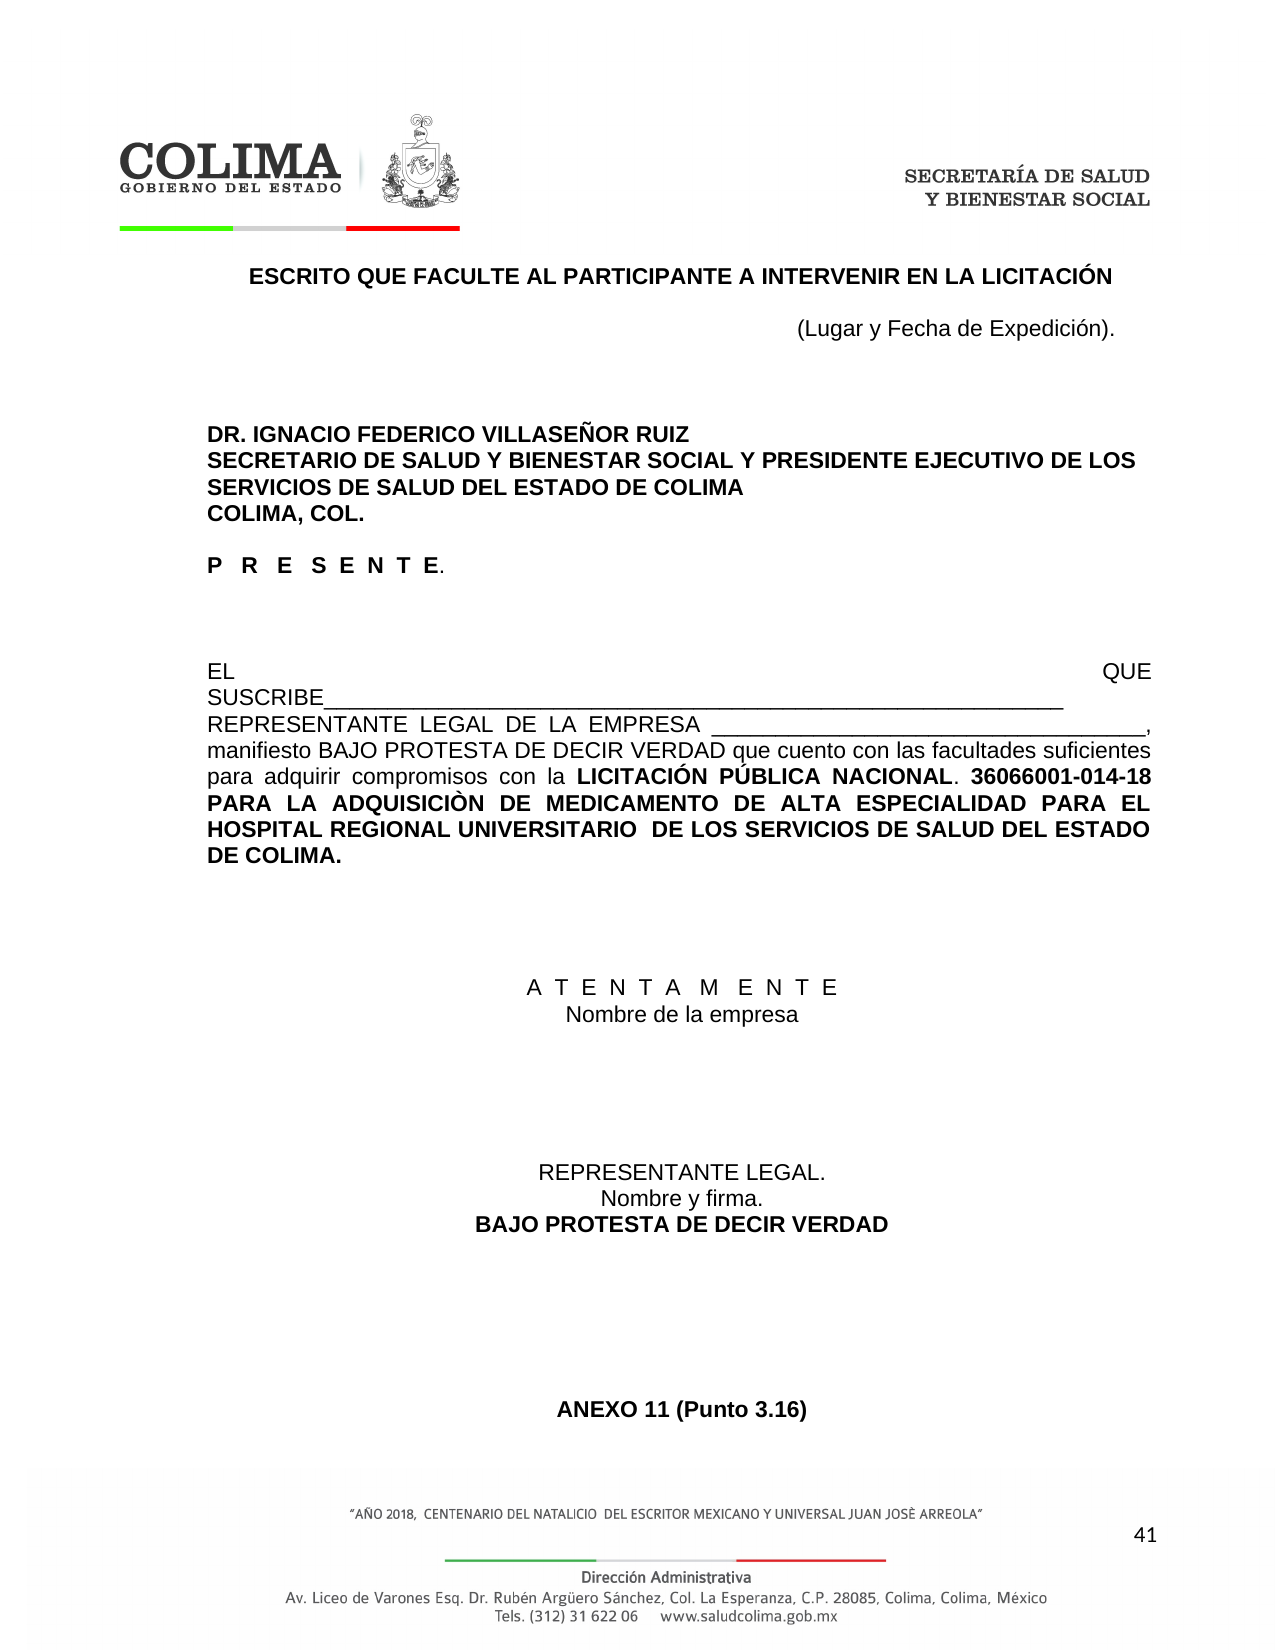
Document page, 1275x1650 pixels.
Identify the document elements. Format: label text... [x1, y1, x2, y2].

text BAJO PROTESTA DE DECIR VERDAD [207, 1211, 1157, 1238]
text (Lugar y Fecha de Expedición). [797, 315, 1157, 342]
text REPRESENTANTE LEGAL. [207, 1159, 1157, 1185]
text Nombre y firma. [207, 1185, 1157, 1211]
text P R E S E N T E. [207, 552, 1157, 579]
text EL QUE SUSCRIBE__________________________________________________________ REPRESENTANTE LEGAL DE LA EMPRESA __________________________________, manifiesto BAJO PROTESTA DE DECIR VERDAD que cuento con las facultades suficientes para adquirir compromisos con la LICITACIÓN PÚBLICA NACIONAL. 36066001-014-18 PARA LA ADQUISICIÒN DE MEDICAMENTO DE ALTA ESPECIALIDAD PARA EL HOSPITAL REGIONAL UNIVERSITARIO DE LOS SERVICIOS DE SALUD DEL ESTADO DE COLIMA. [207, 658, 1152, 869]
text ESCRITO QUE FACULTE AL PARTICIPANTE A INTERVENIR EN LA LICITACIÓN [207, 263, 1155, 289]
text A T E N T A M E N T E [207, 974, 1157, 1001]
text Nombre de la empresa [207, 1001, 1157, 1027]
text COLIMA, COL. [207, 500, 1157, 526]
subtitle DR. IGNACIO FEDERICO VILLASEÑOR RUIZ [207, 421, 1157, 447]
text ANEXO 11 (Punto 3.16) [207, 1396, 1157, 1422]
picture [26, 1468, 1275, 1650]
subtitle SECRETARIO DE SALUD Y BIENESTAR SOCIAL Y PRESIDENTE EJECUTIVO DE LOS SERVICIOS DE SALUD DEL ESTADO DE COLIMA [207, 447, 1157, 500]
picture [3, 29, 1267, 255]
